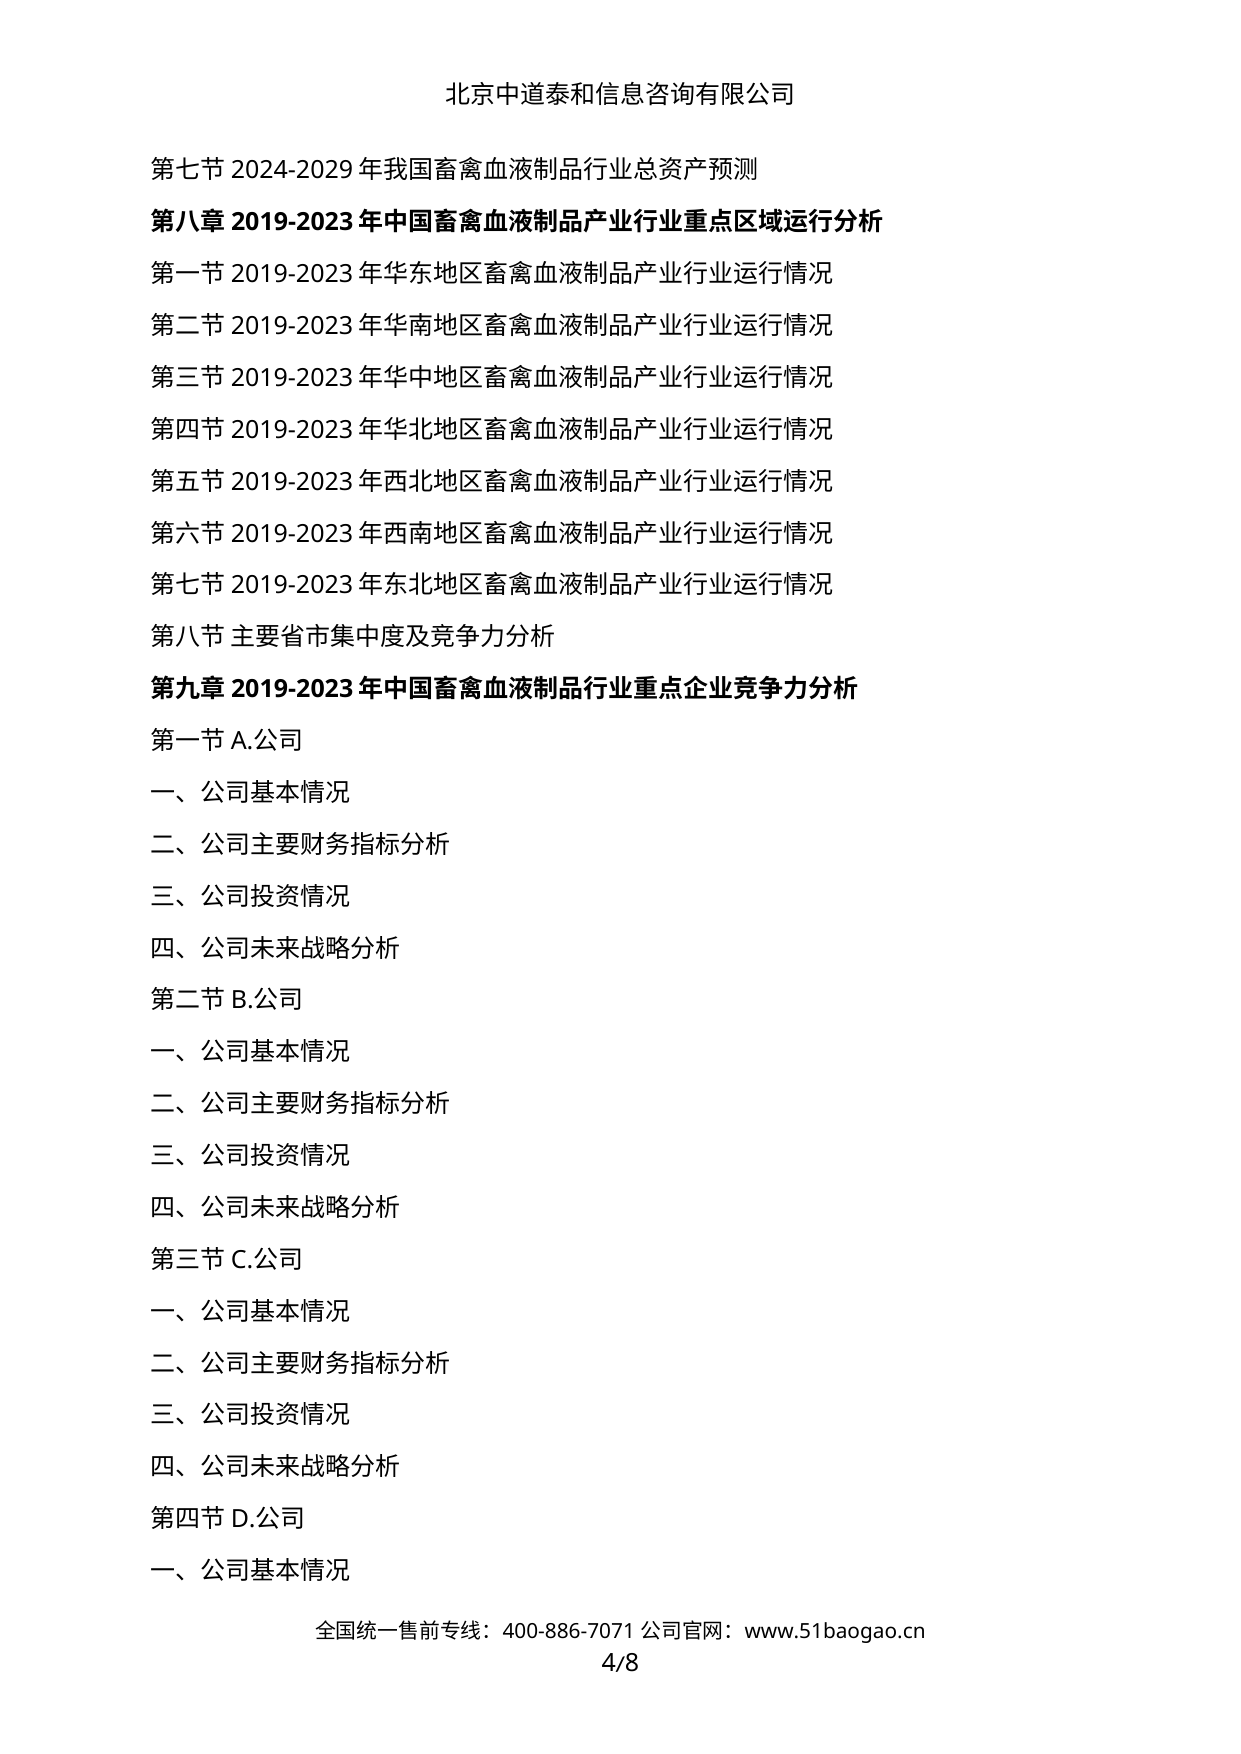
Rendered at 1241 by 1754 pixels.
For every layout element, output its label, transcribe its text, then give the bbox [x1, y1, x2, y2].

text 第九章 2019-2023年中国畜禽血液制品行业重点企业竞争力分析 [150, 669, 1090, 705]
text 第三节 C.公司 [150, 1239, 1090, 1276]
text 第三节 2019-2023年华中地区畜禽血液制品产业行业运行情况 [150, 357, 1090, 394]
text 四、公司未来战略分析 [150, 928, 1090, 964]
text 第八节 主要省市集中度及竞争力分析 [150, 617, 1090, 653]
text 一、公司基本情况 [150, 772, 1090, 809]
text 二、公司主要财务指标分析 [150, 824, 1090, 861]
text 一、公司基本情况 [150, 1032, 1090, 1068]
text 第七节 2024-2029年我国畜禽血液制品行业总资产预测 [150, 150, 1090, 186]
text 四、公司未来战略分析 [150, 1447, 1090, 1483]
text 第四节 2019-2023年华北地区畜禽血液制品产业行业运行情况 [150, 409, 1090, 446]
text 第四节 D.公司 [150, 1499, 1090, 1535]
text 第五节 2019-2023年西北地区畜禽血液制品产业行业运行情况 [150, 461, 1090, 497]
text 第六节 2019-2023年西南地区畜禽血液制品产业行业运行情况 [150, 513, 1090, 549]
text 三、公司投资情况 [150, 1395, 1090, 1431]
text 第八章 2019-2023年中国畜禽血液制品产业行业重点区域运行分析 [150, 202, 1090, 238]
text 第一节 2019-2023年华东地区畜禽血液制品产业行业运行情况 [150, 254, 1090, 290]
text 第一节 A.公司 [150, 721, 1090, 757]
text 三、公司投资情况 [150, 876, 1090, 912]
text 三、公司投资情况 [150, 1136, 1090, 1172]
text 第二节 2019-2023年华南地区畜禽血液制品产业行业运行情况 [150, 306, 1090, 342]
text 一、公司基本情况 [150, 1551, 1090, 1587]
text 四、公司未来战略分析 [150, 1187, 1090, 1224]
text 第七节 2019-2023年东北地区畜禽血液制品产业行业运行情况 [150, 565, 1090, 601]
text 二、公司主要财务指标分析 [150, 1084, 1090, 1120]
text 二、公司主要财务指标分析 [150, 1343, 1090, 1379]
text 第二节 B.公司 [150, 980, 1090, 1016]
text 一、公司基本情况 [150, 1291, 1090, 1327]
